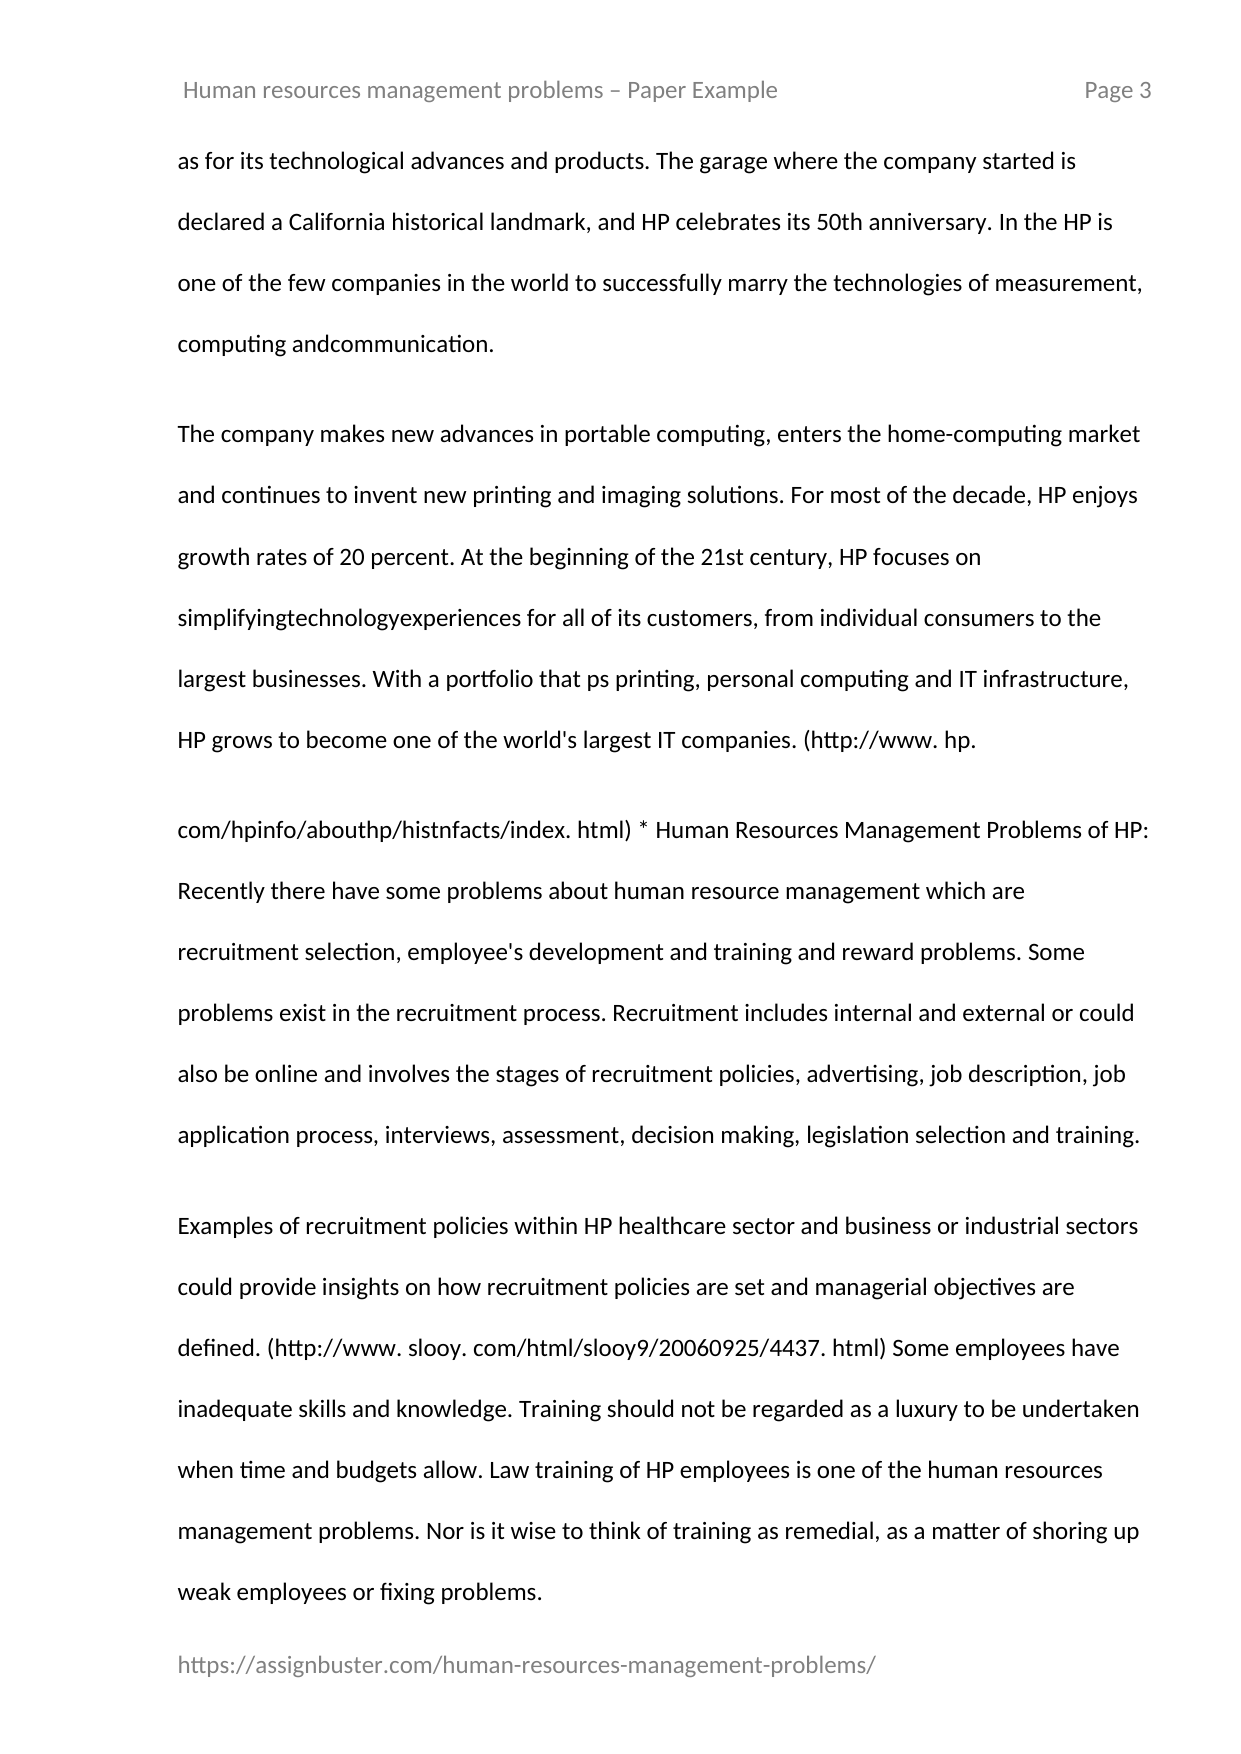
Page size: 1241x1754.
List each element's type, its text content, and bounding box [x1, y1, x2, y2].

text The company makes new advances in portable computing, enters the home-computing market and continues to invent new printing and imaging solutions. For most of the decade, HP enjoys growth rates of 20 percent. At the beginning of the 21st century, HP focuses on simplifyingtechnologyexperiences for all of its customers, from individual consumers to the largest businesses. With a portfolio that ps printing, personal computing and IT infrastructure, HP grows to become one of the world's largest IT companies. (http://www. hp. [177, 419, 1152, 754]
text Examples of recruitment policies within HP healthcare sector and business or industrial sectors could provide insights on how recruitment policies are set and managerial objectives are defined. (http://www. slooy. com/html/slooy9/20060925/4437. html) Some employees have inadequate skills and knowledge. Training should not be regarded as a luxury to be undertaken when time and budgets allow. Law training of HP employees is one of the human resources management problems. Nor is it wise to think of training as remedial, as a matter of shoring up weak employees or fixing problems. [177, 1210, 1152, 1607]
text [177, 145, 1152, 359]
text com/hpinfo/abouthp/histnfacts/index. html) * Human Resources Management Problems of HP: Recently there have some problems about human resource management which are recruitment selection, employee's development and training and reward problems. Some problems exist in the recruitment process. Recruitment includes internal and external or could also be online and involves the stages of recruitment policies, advertising, job description, job application process, interviews, assessment, decision making, legislation selection and training. [177, 814, 1152, 1150]
